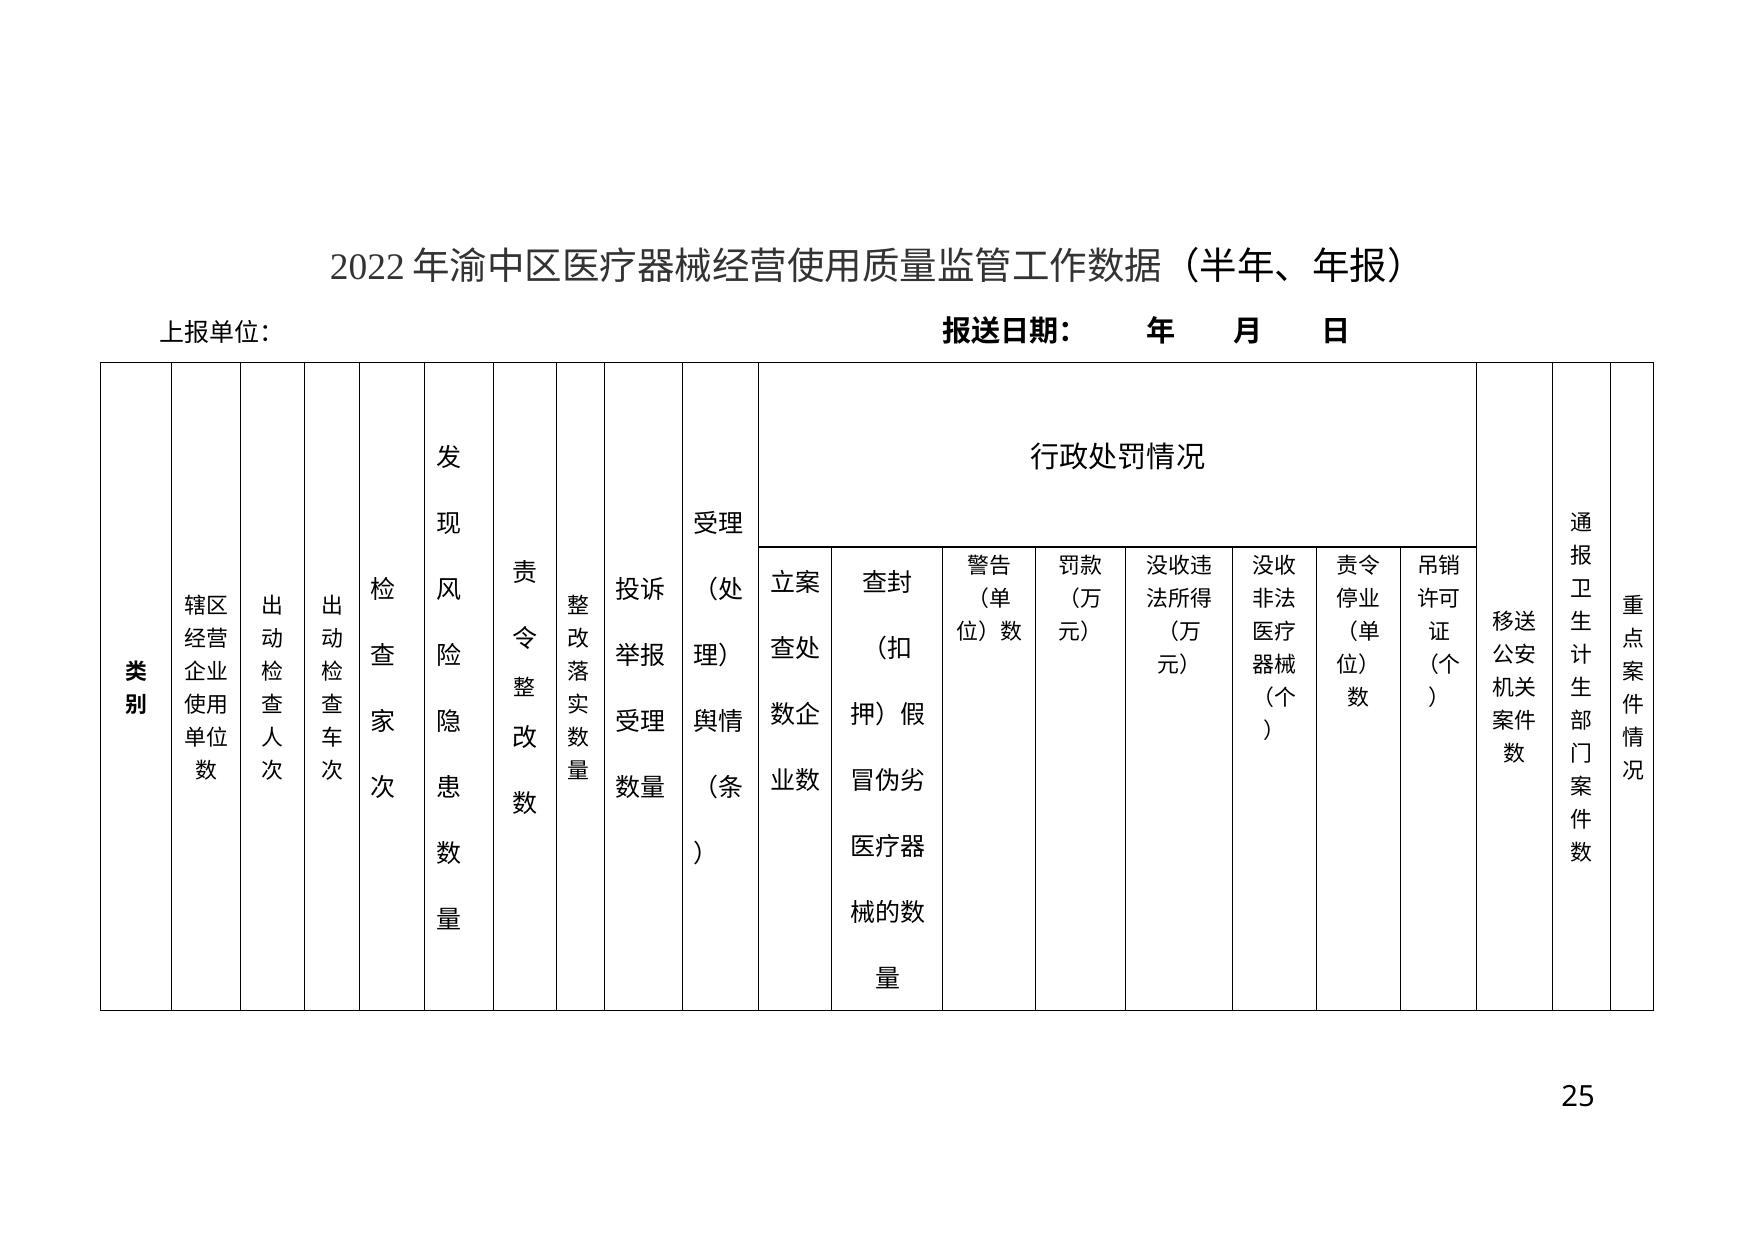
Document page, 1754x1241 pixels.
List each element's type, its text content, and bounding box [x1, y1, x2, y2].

table_cell 查封（扣押）假冒伪劣医疗器械的数量 [832, 548, 942, 1010]
table_header 检查 家次 [360, 363, 424, 1010]
table_cell 立案 查处 数企业数 [759, 548, 831, 1010]
table_header 投诉 举报 受理 数量 [605, 363, 682, 1010]
table_header 重点案件情况 [1611, 363, 1653, 1010]
table_header 整改落实数量 [557, 363, 604, 1010]
table_cell 吊销许可证（个） [1401, 548, 1476, 1010]
table_cell 没收违法所得（万元） [1126, 548, 1232, 1010]
table_cell 责令停业（单位）数 [1317, 548, 1400, 1010]
table_cell 罚款（万元） [1036, 548, 1125, 1010]
table_header 出动检查人次 [241, 363, 304, 1010]
table_cell 警告（单位）数 [943, 548, 1035, 1010]
table_cell 没收非法医疗器械（个） [1233, 548, 1316, 1010]
table_header 行政处罚情况 [759, 363, 1476, 546]
table_header 责 令 整 改 数 [494, 363, 556, 1010]
table_header 类 别 [101, 363, 171, 1010]
text 2022年渝中区医疗器械经营使用质量监管工作数据（半年、年报） [159, 230, 1594, 296]
table_header 出动检查车次 [305, 363, 359, 1010]
text 上报单位： 报送日期： 年 月 日 [159, 296, 1594, 362]
table_header 通报卫生计生部门案件数 [1553, 363, 1610, 1010]
table_header 发现风险隐患数量 [425, 363, 493, 1010]
table_header 移送公安机关案件数 [1477, 363, 1552, 1010]
table_header 辖区经营 企业使用单位数 [172, 363, 240, 1010]
table_header 受理（处理）舆情（条） [683, 363, 758, 1010]
